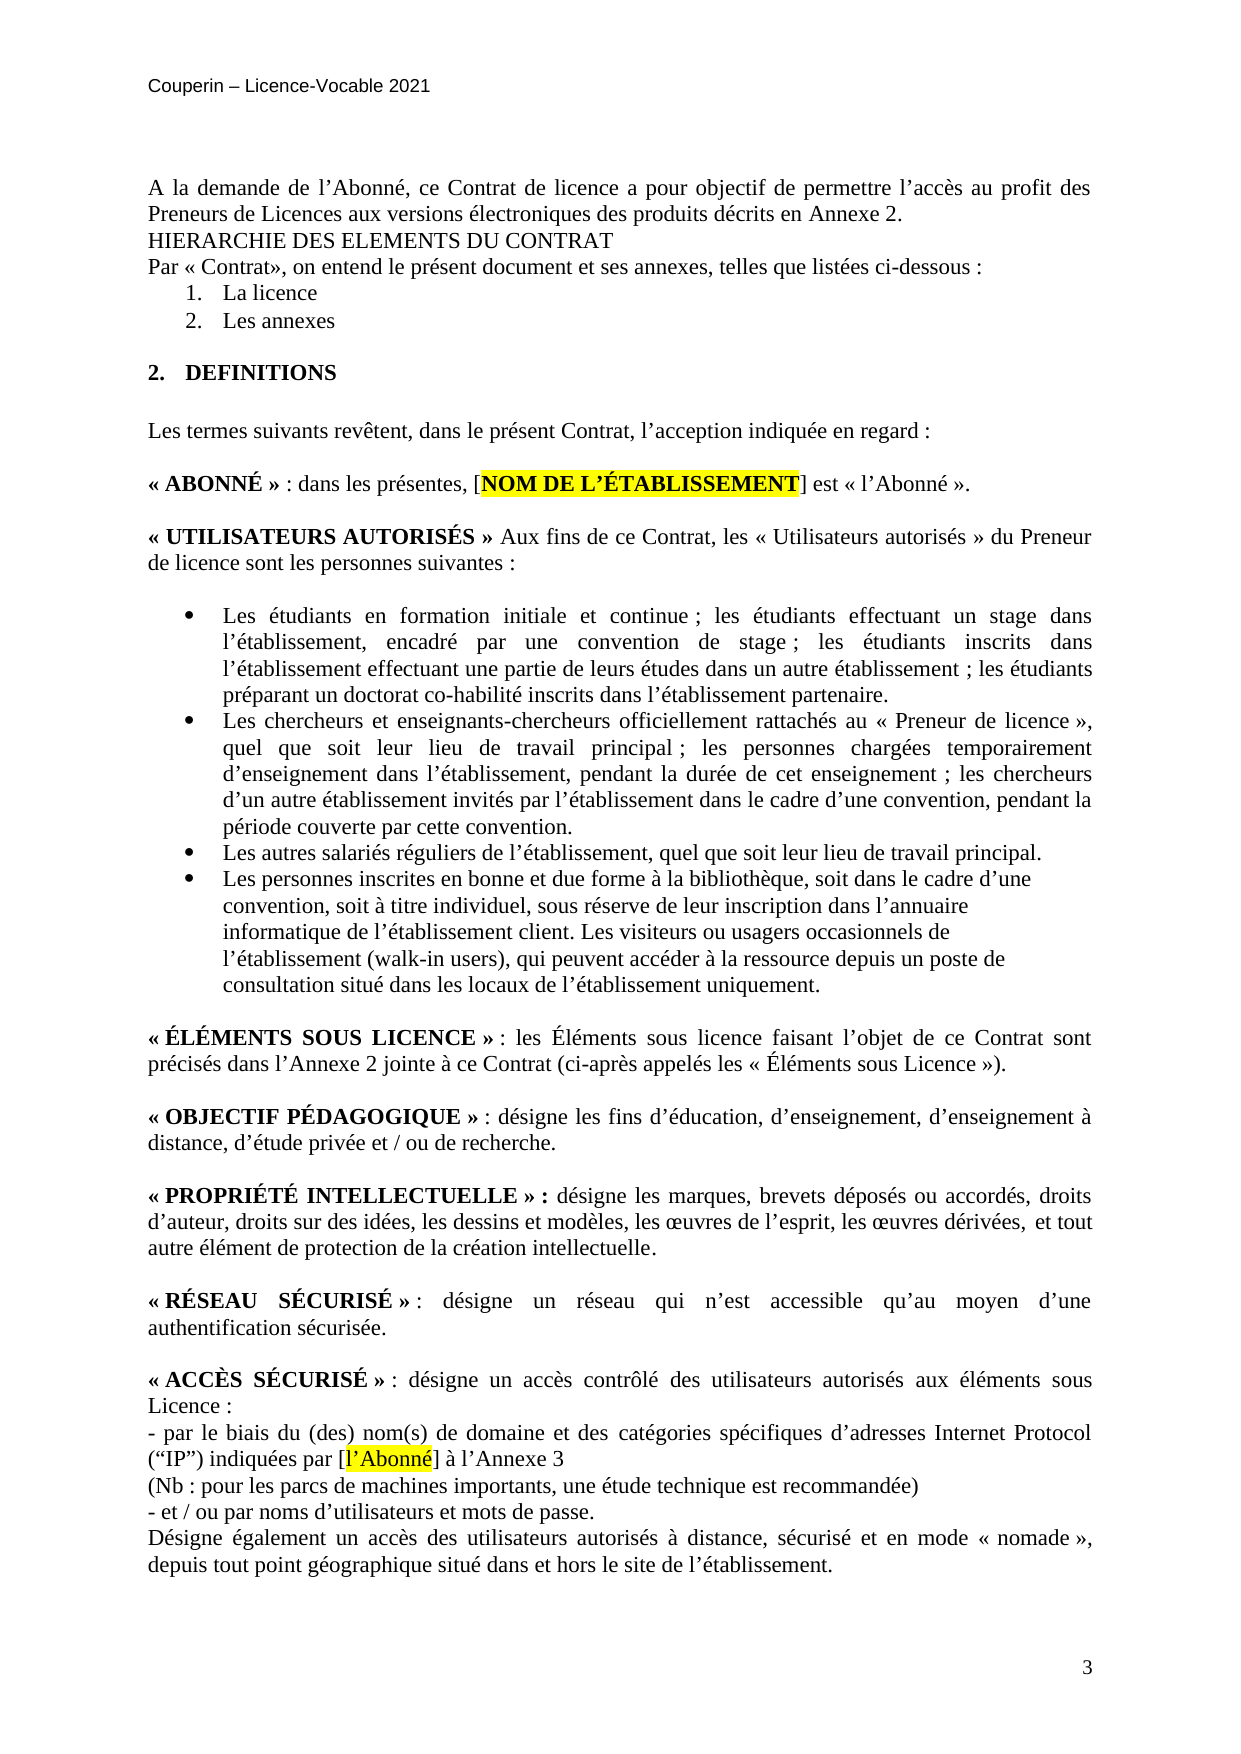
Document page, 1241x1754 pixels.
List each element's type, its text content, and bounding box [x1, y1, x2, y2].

text « Réseau sécurisé » : désigne un réseau qui n’est accessible qu’au moyen d’une authentification sécurisée. [148, 1287, 1093, 1340]
text « éléments sous licence » : les éléments sous licence faisant l’objet de ce Contrat sont précisés dans l’Annexe 2 jointe à ce Contrat (ci-après appelés les « éléments sous Licence »). [148, 1024, 1093, 1076]
text « Objectif pédagogique » : désigne les fins d’éducation, d’enseignement, d’enseignement à distance, d’étude privée et / ou de recherche. [148, 1103, 1093, 1155]
text Par « Contrat», on entend le présent document et ses annexes, telles que listées ci-dessous : [148, 253, 1093, 279]
text - et / ou par noms d’utilisateurs et mots de passe. [148, 1498, 1093, 1524]
text « UTILISATEURS AUTORISÉS » Aux fins de ce Contrat, les « Utilisateurs autorisés » du Preneur de licence sont les personnes suivantes : [148, 523, 1093, 576]
text Les termes suivants revêtent, dans le présent Contrat, l’acception indiquée en regard : [148, 417, 1093, 444]
subtitle DEFINITIONS [148, 358, 1093, 385]
text « Propriété intellectuelle » : désigne les marques, brevets déposés ou accordés, droits d’auteur, droits sur des idées, les dessins et modèles, les œuvres de l’esprit, les œuvres dérivées, et tout autre élément de protection de la création intellectuelle. [148, 1182, 1093, 1261]
list Les autres salariés réguliers de l’établissement, quel que soit leur lieu de travail principal. [185, 839, 1093, 866]
text « ABONNÉ » : dans les présentes, [NOM DE L’établissement] est « l’Abonné ». [148, 470, 481, 497]
list Les chercheurs et enseignants-chercheurs officiellement rattachés au « Preneur de licence », quel que soit leur lieu de travail principal ; les personnes chargées temporairement d’enseignement dans l’établissement, pendant la durée de cet enseignement ; les chercheurs d’un autre établissement invités par l’établissement dans le cadre d’une convention, pendant la période couverte par cette convention. [185, 707, 1093, 839]
list La licence [185, 279, 1093, 306]
list Les étudiants en formation initiale et continue ; les étudiants effectuant un stage dans l’établissement, encadré par une convention de stage ; les étudiants inscrits dans l’établissement effectuant une partie de leurs études dans un autre établissement ; les étudiants préparant un doctorat co-habilité inscrits dans l’établissement partenaire. [185, 602, 1093, 707]
text (Nb : pour les parcs de machines importants, une étude technique est recommandée) [148, 1472, 1093, 1498]
text - par le biais du (des) nom(s) de domaine et des catégories spécifiques d’adresses Internet Protocol (“IP”) indiquées par [l’Abonné] à l’Annexe 3 [148, 1419, 1093, 1472]
list Les annexes [185, 307, 1093, 333]
text « ABONNÉ » : dans les présentes, [NOM DE L’établissement] est « l’Abonné ». [799, 470, 1093, 497]
text A la demande de l’Abonné, ce Contrat de licence a pour objectif de permettre l’accès au profit des Preneurs de Licences aux versions électroniques des produits décrits en Annexe 2. [148, 174, 1093, 227]
list Les personnes inscrites en bonne et due forme à la bibliothèque, soit dans le cadre d’une convention, soit à titre individuel, sous réserve de leur inscription dans l’annuaire informatique de l’établissement client. Les visiteurs ou usagers occasionnels de l’établissement (walk-in users), qui peuvent accéder à la ressource depuis un poste de consultation situé dans les locaux de l’établissement uniquement. [185, 866, 1093, 997]
text Désigne également un accès des utilisateurs autorisés à distance, sécurisé et en mode « nomade », depuis tout point géographique situé dans et hors le site de l’établissement. [148, 1524, 1093, 1577]
text HIERARCHIE DES ELEMENTS DU CONTRAT [148, 227, 1093, 253]
text « Accès sécurisé » : désigne un accès contrôlé des utilisateurs autorisés aux éléments sous Licence : [148, 1366, 1093, 1419]
